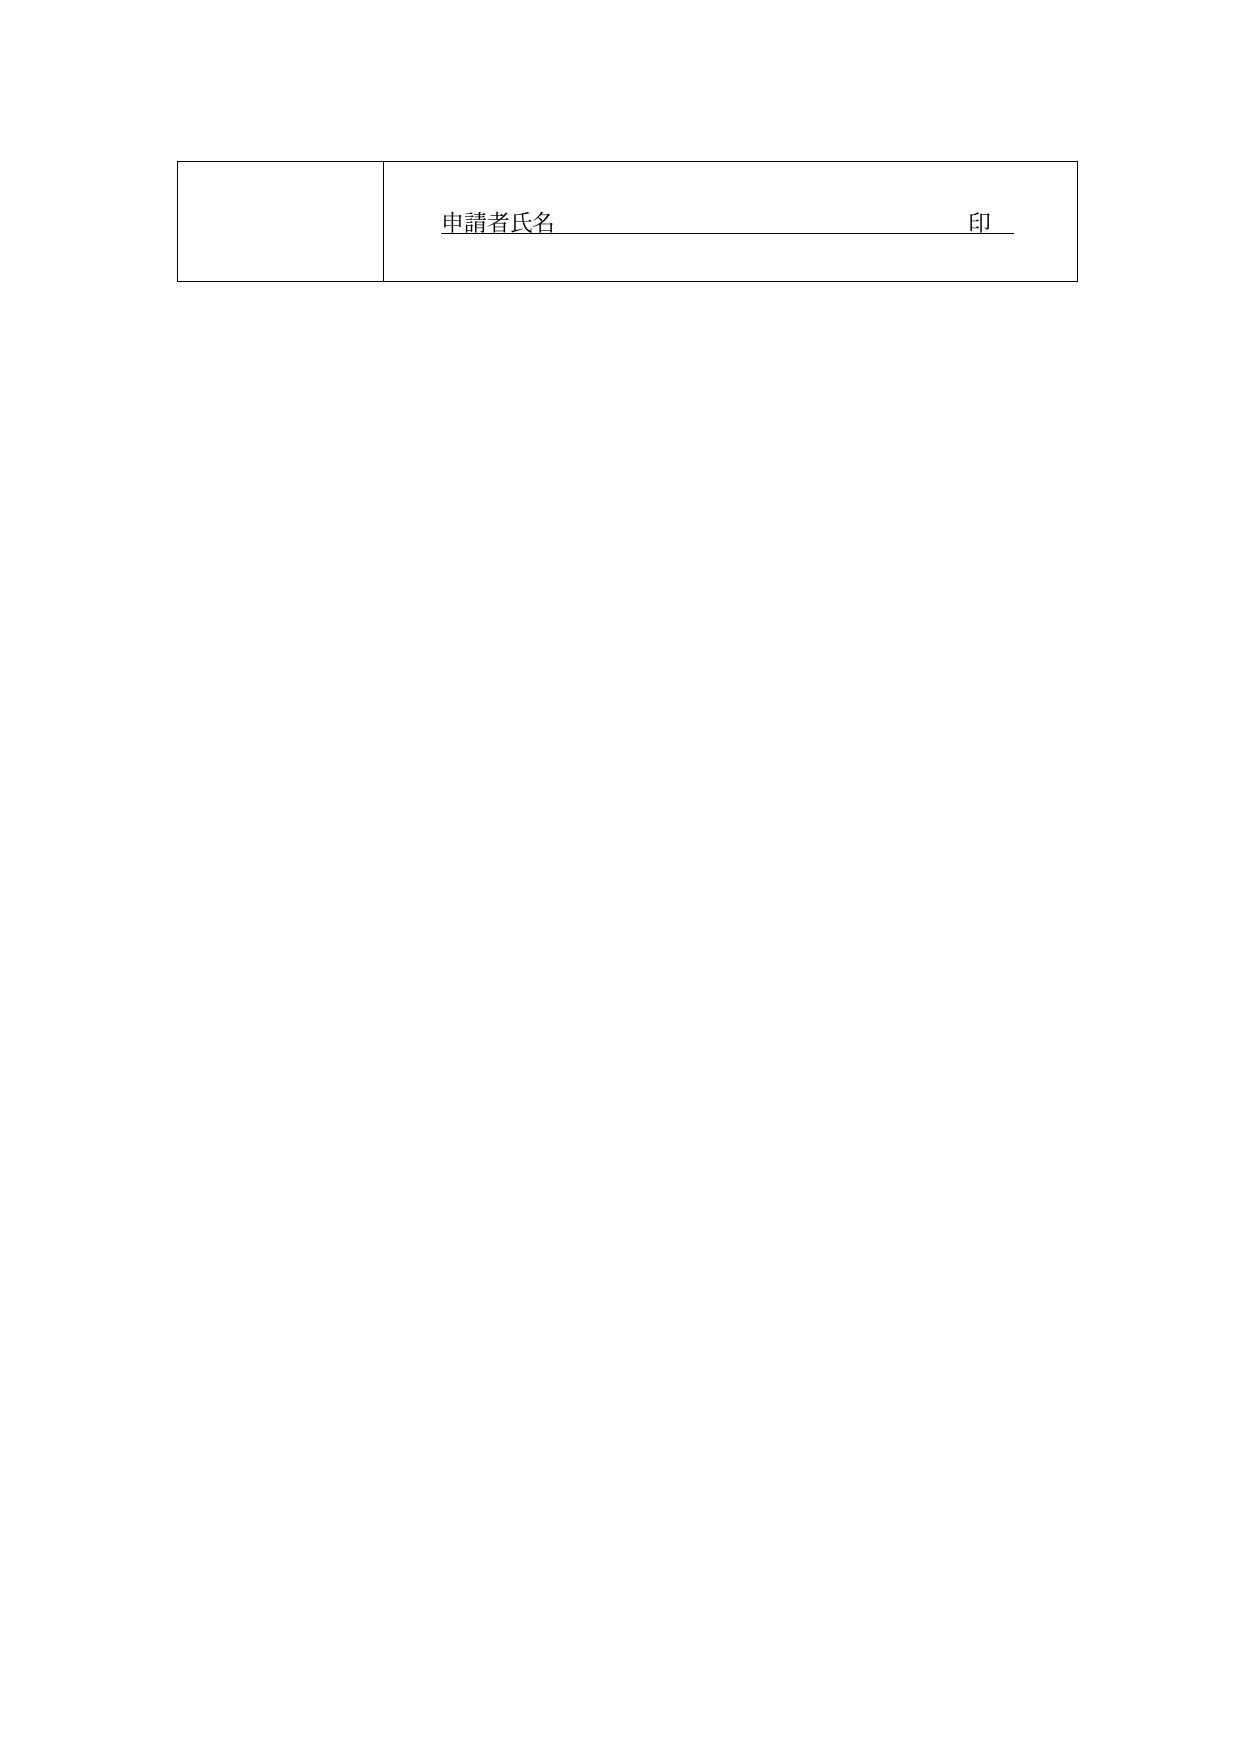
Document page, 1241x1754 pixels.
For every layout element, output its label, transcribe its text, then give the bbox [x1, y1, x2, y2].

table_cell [178, 162, 383, 281]
table_cell 申請者氏名 印 [384, 162, 1077, 281]
